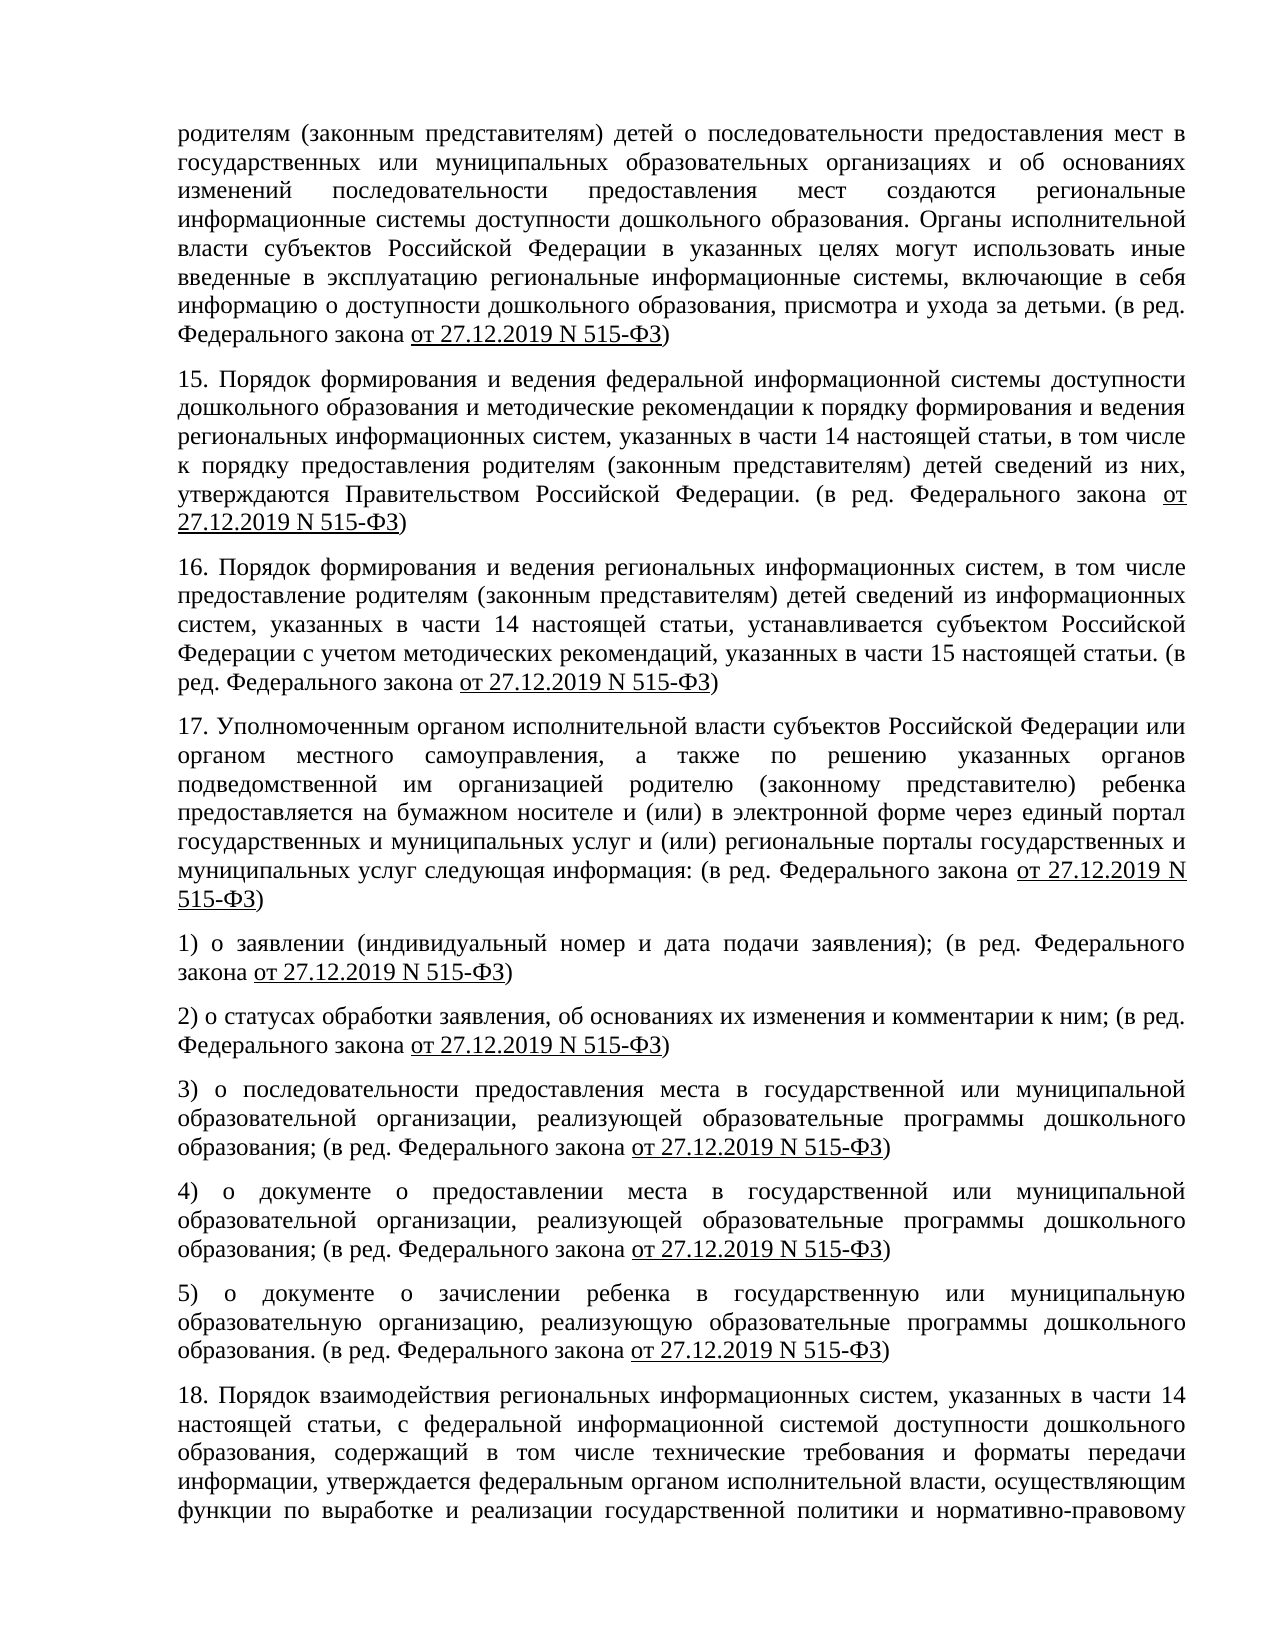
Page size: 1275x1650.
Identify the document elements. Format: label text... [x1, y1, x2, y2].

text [177, 118, 1186, 348]
text 3) о последовательности предоставления места в государственной или муниципальной образовательной организации, реализующей образовательные программы дошкольного образования; (в ред. Федерального закона от 27.12.2019 N 515-ФЗ) [177, 1074, 1186, 1161]
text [177, 1380, 1186, 1524]
text 4) о документе о предоставлении места в государственной или муниципальной образовательной организации, реализующей образовательные программы дошкольного образования; (в ред. Федерального закона от 27.12.2019 N 515-ФЗ) [177, 1176, 1186, 1262]
text 1) о заявлении (индивидуальный номер и дата подачи заявления); (в ред. Федерального закона от 27.12.2019 N 515-ФЗ) [177, 928, 1186, 986]
text 16. Порядок формирования и ведения региональных информационных систем, в том числе предоставление родителям (законным представителям) детей сведений из информационных систем, указанных в части 14 настоящей статьи, устанавливается субъектом Российской Федерации с учетом методических рекомендаций, указанных в части 15 настоящей статьи. (в ред. Федерального закона от 27.12.2019 N 515-ФЗ) [177, 552, 1186, 696]
text 17. Уполномоченным органом исполнительной власти субъектов Российской Федерации или органом местного самоуправления, а также по решению указанных органов подведомственной им организацией родителю (законному представителю) ребенка предоставляется на бумажном носителе и (или) в электронной форме через единый портал государственных и муниципальных услуг и (или) региональные порталы государственных и муниципальных услуг следующая информация: (в ред. Федерального закона от 27.12.2019 N 515-ФЗ) [177, 711, 1186, 912]
text 2) о статусах обработки заявления, об основаниях их изменения и комментарии к ним; (в ред. Федерального закона от 27.12.2019 N 515-ФЗ) [177, 1001, 1186, 1059]
text 5) о документе о зачислении ребенка в государственную или муниципальную образовательную организацию, реализующую образовательные программы дошкольного образования. (в ред. Федерального закона от 27.12.2019 N 515-ФЗ) [177, 1278, 1186, 1364]
text 15. Порядок формирования и ведения федеральной информационной системы доступности дошкольного образования и методические рекомендации к порядку формирования и ведения региональных информационных систем, указанных в части 14 настоящей статьи, в том числе к порядку предоставления родителям (законным представителям) детей сведений из них, утверждаются Правительством Российской Федерации. (в ред. Федерального закона от 27.12.2019 N 515-ФЗ) [177, 364, 1186, 536]
